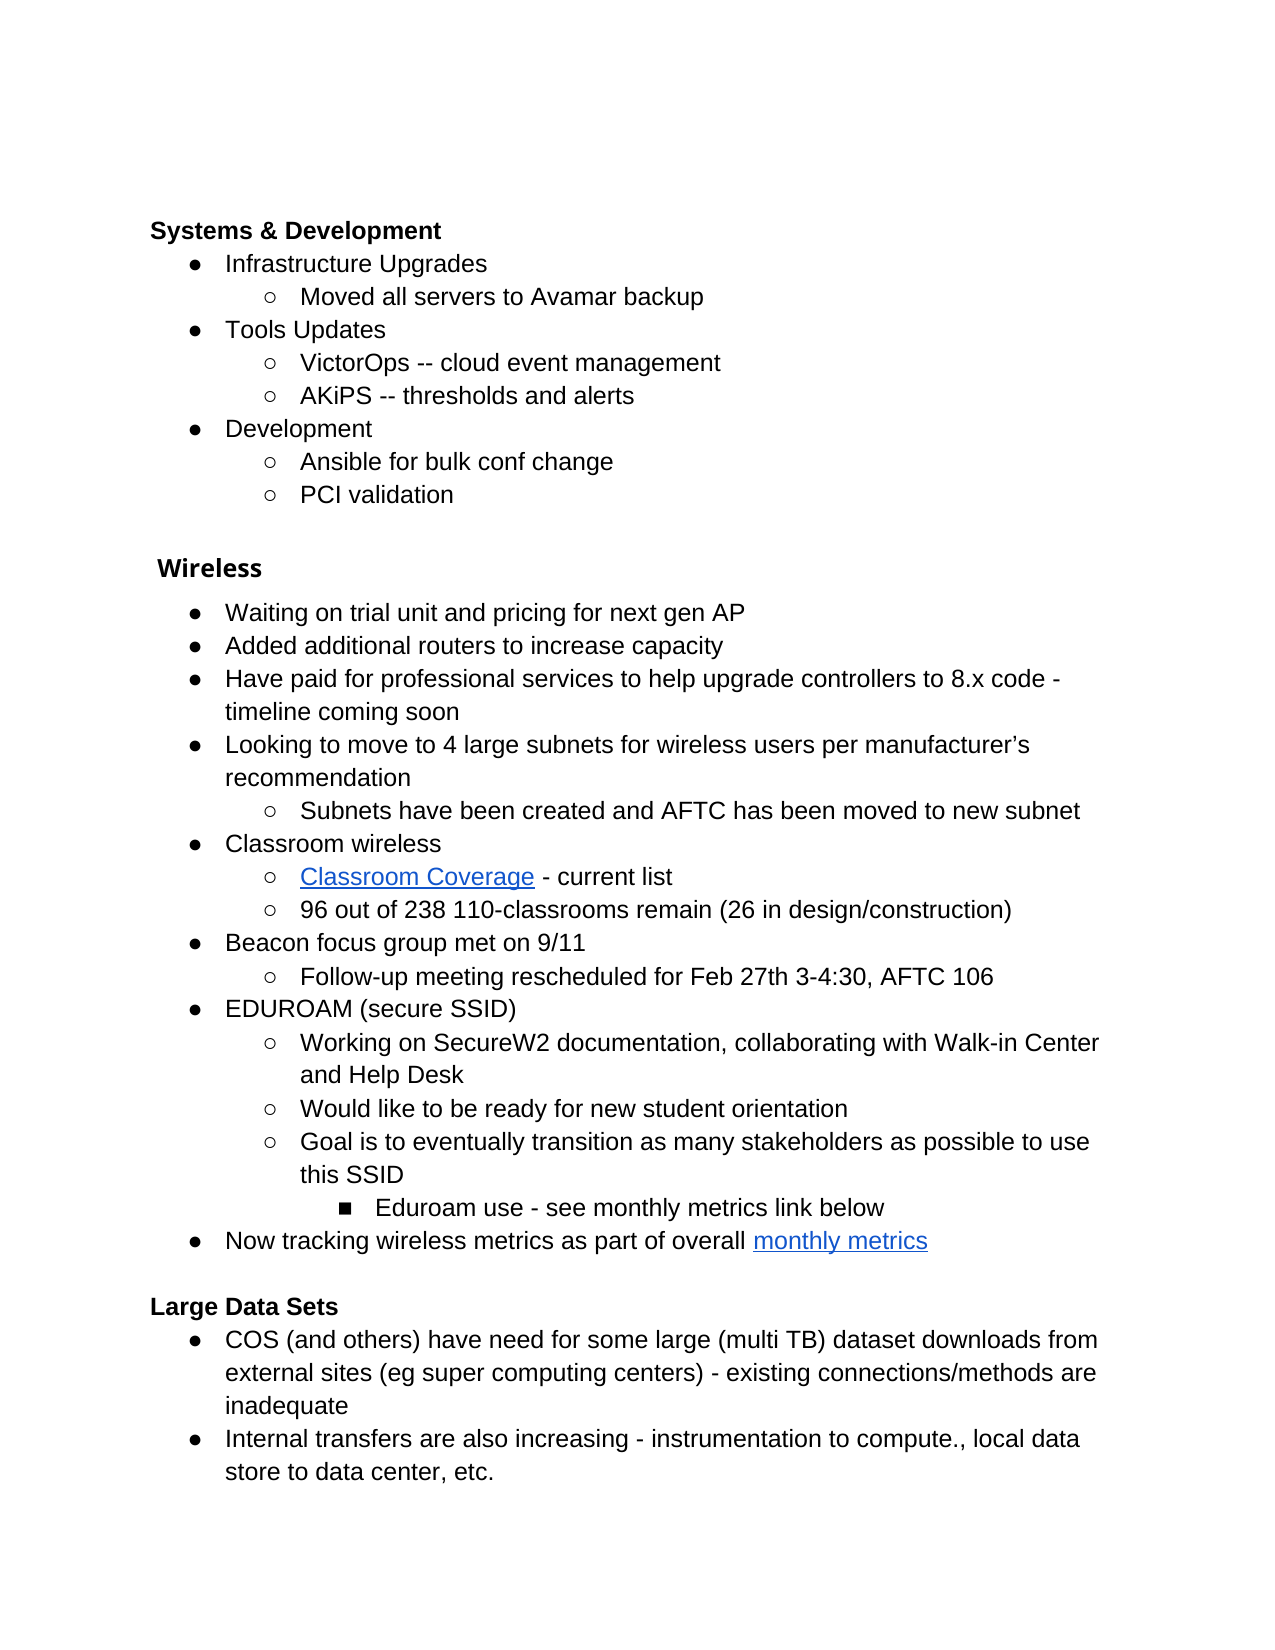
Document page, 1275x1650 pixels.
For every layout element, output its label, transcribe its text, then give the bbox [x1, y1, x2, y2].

list COS (and others) have need for some large (multi TB) dataset downloads from external sites (eg super computing centers) - existing connections/methods are inadequate [187, 1325, 1125, 1419]
list Added additional routers to increase capacity [187, 631, 1125, 660]
list Moved all servers to Avamar backup [262, 282, 1125, 311]
text Systems & Development [150, 216, 1125, 245]
list Classroom wireless [187, 829, 1125, 858]
list Goal is to eventually transition as many stakeholders as possible to use this SSID [262, 1127, 1125, 1188]
list Internal transfers are also increasing - instrumentation to compute., local data store to data center, etc. [187, 1424, 1125, 1486]
list Tools Updates [187, 315, 1125, 344]
text Large Data Sets [150, 1292, 1125, 1320]
list Classroom Coverage - current list [262, 862, 1125, 891]
list Infrastructure Upgrades [187, 249, 1125, 278]
list Subnets have been created and AFTC has been moved to new subnet [262, 796, 1125, 825]
list AKiPS -- thresholds and alerts [262, 381, 1125, 410]
list Working on SecureW2 documentation, collaborating with Walk-in Center and Help Desk [262, 1027, 1125, 1089]
list PCI validation [262, 480, 1125, 509]
list Follow-up meeting rescheduled for Feb 27th 3-4:30, AFTC 106 [262, 961, 1125, 990]
list Have paid for professional services to help upgrade controllers to 8.x code - timeline coming soon [187, 664, 1125, 726]
list 96 out of 238 110-classrooms remain (26 in design/construction) [262, 895, 1125, 924]
list Now tracking wireless metrics as part of overall monthly metrics [187, 1226, 1125, 1254]
list Ansible for bulk conf change [262, 447, 1125, 476]
list Would like to be ready for new student orientation [262, 1093, 1125, 1122]
list VictorOps -- cloud event management [262, 348, 1125, 377]
list Eduroam use - see monthly metrics link below [337, 1193, 1125, 1221]
subtitle Wireless [150, 551, 1125, 585]
list Looking to move to 4 large subnets for wireless users per manufacturer’s recommendation [187, 730, 1125, 792]
list Beacon focus group met on 9/11 [187, 928, 1125, 957]
list Waiting on trial unit and pricing for next gen AP [187, 598, 1125, 627]
list EDUROAM (secure SSID) [187, 994, 1125, 1023]
list Development [187, 414, 1125, 443]
